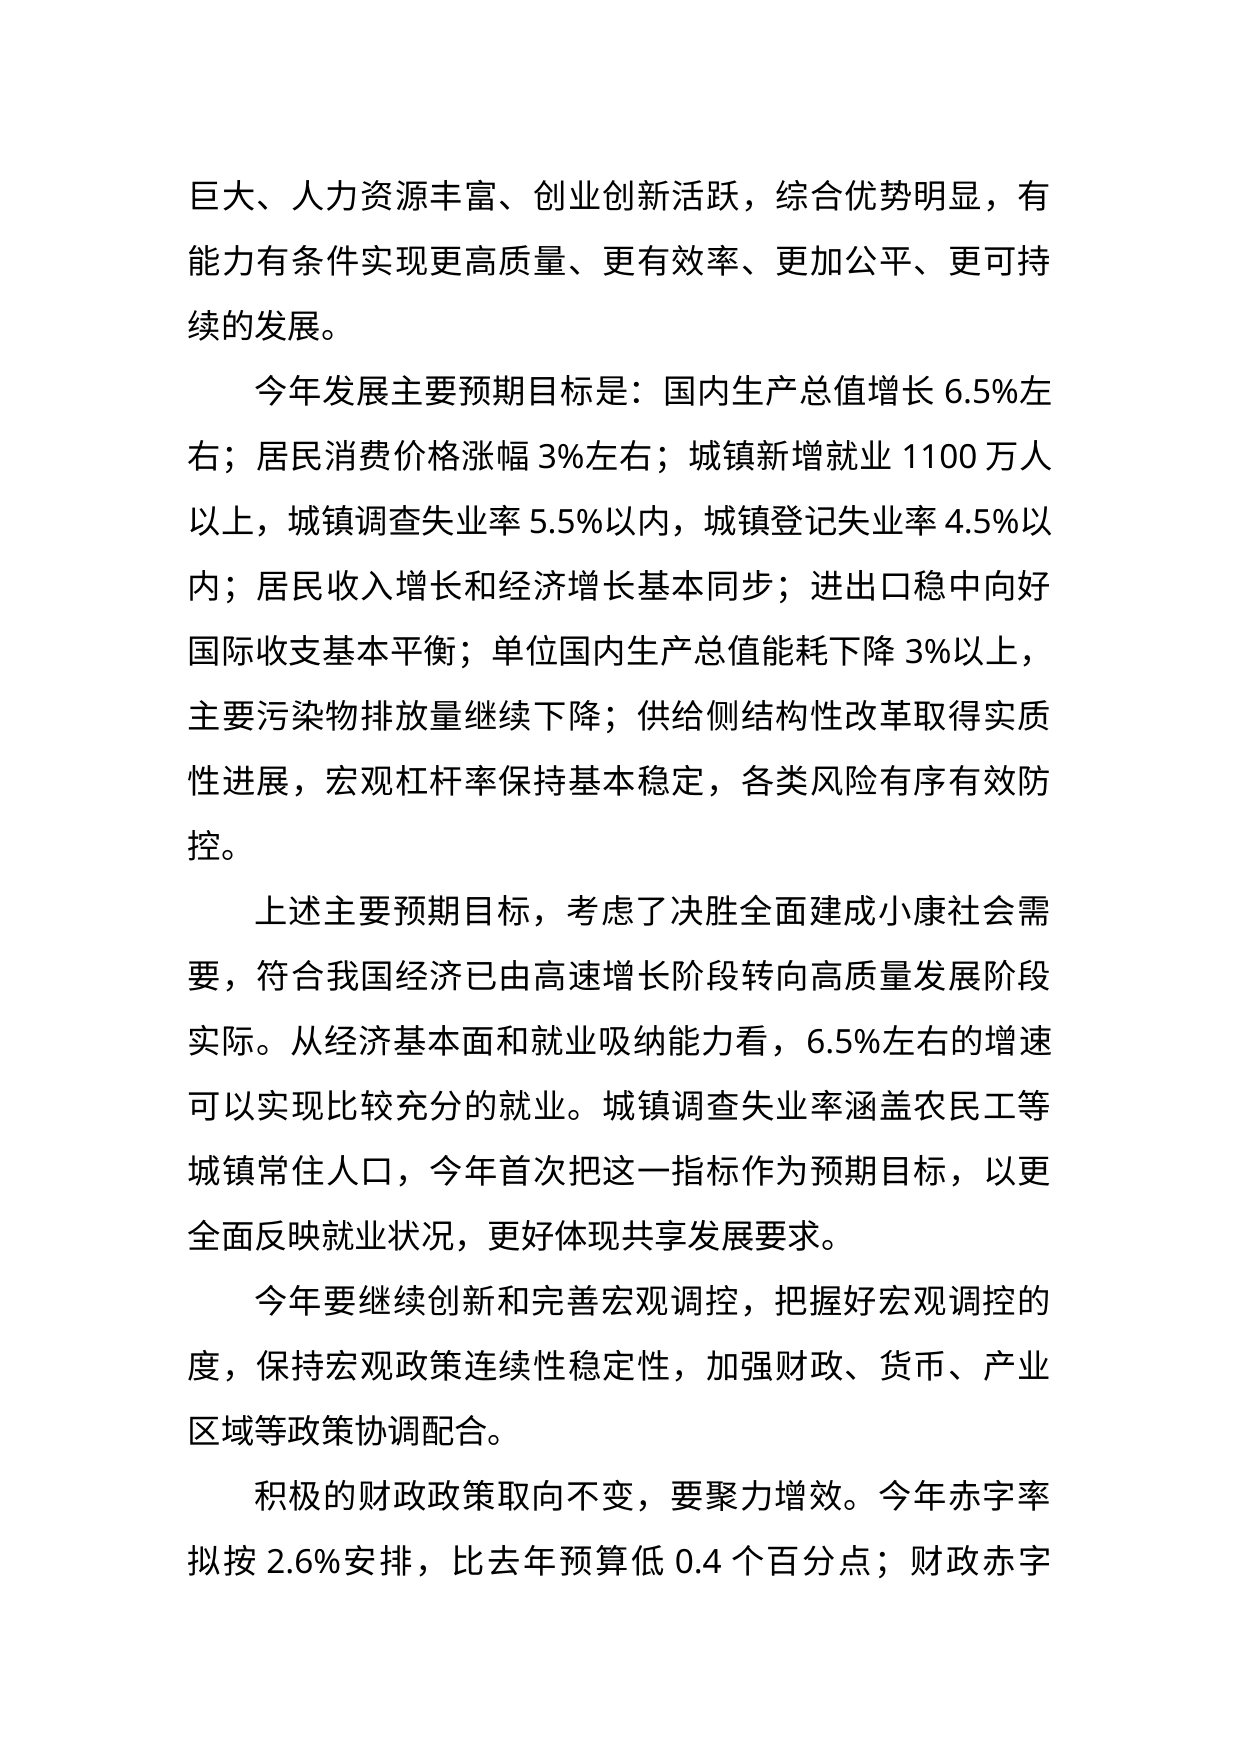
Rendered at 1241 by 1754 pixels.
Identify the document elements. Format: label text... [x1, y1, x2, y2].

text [187, 1462, 1053, 1592]
text 上述主要预期目标，考虑了决胜全面建成小康社会需要，符合我国经济已由高速增长阶段转向高质量发展阶段实际。从经济基本面和就业吸纳能力看，6.5%左右的增速可以实现比较充分的就业。城镇调查失业率涵盖农民工等城镇常住人口，今年首次把这一指标作为预期目标，以更全面反映就业状况，更好体现共享发展要求。 [187, 877, 1053, 1267]
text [187, 162, 1053, 357]
text 今年要继续创新和完善宏观调控，把握好宏观调控的度，保持宏观政策连续性稳定性，加强财政、货币、产业、区域等政策协调配合。 [187, 1267, 1053, 1462]
text 今年发展主要预期目标是：国内生产总值增长6.5%左右；居民消费价格涨幅3%左右；城镇新增就业1100万人以上，城镇调查失业率5.5%以内，城镇登记失业率4.5%以内；居民收入增长和经济增长基本同步；进出口稳中向好，国际收支基本平衡；单位国内生产总值能耗下降3%以上，主要污染物排放量继续下降；供给侧结构性改革取得实质性进展，宏观杠杆率保持基本稳定，各类风险有序有效防控。 [187, 357, 1053, 877]
